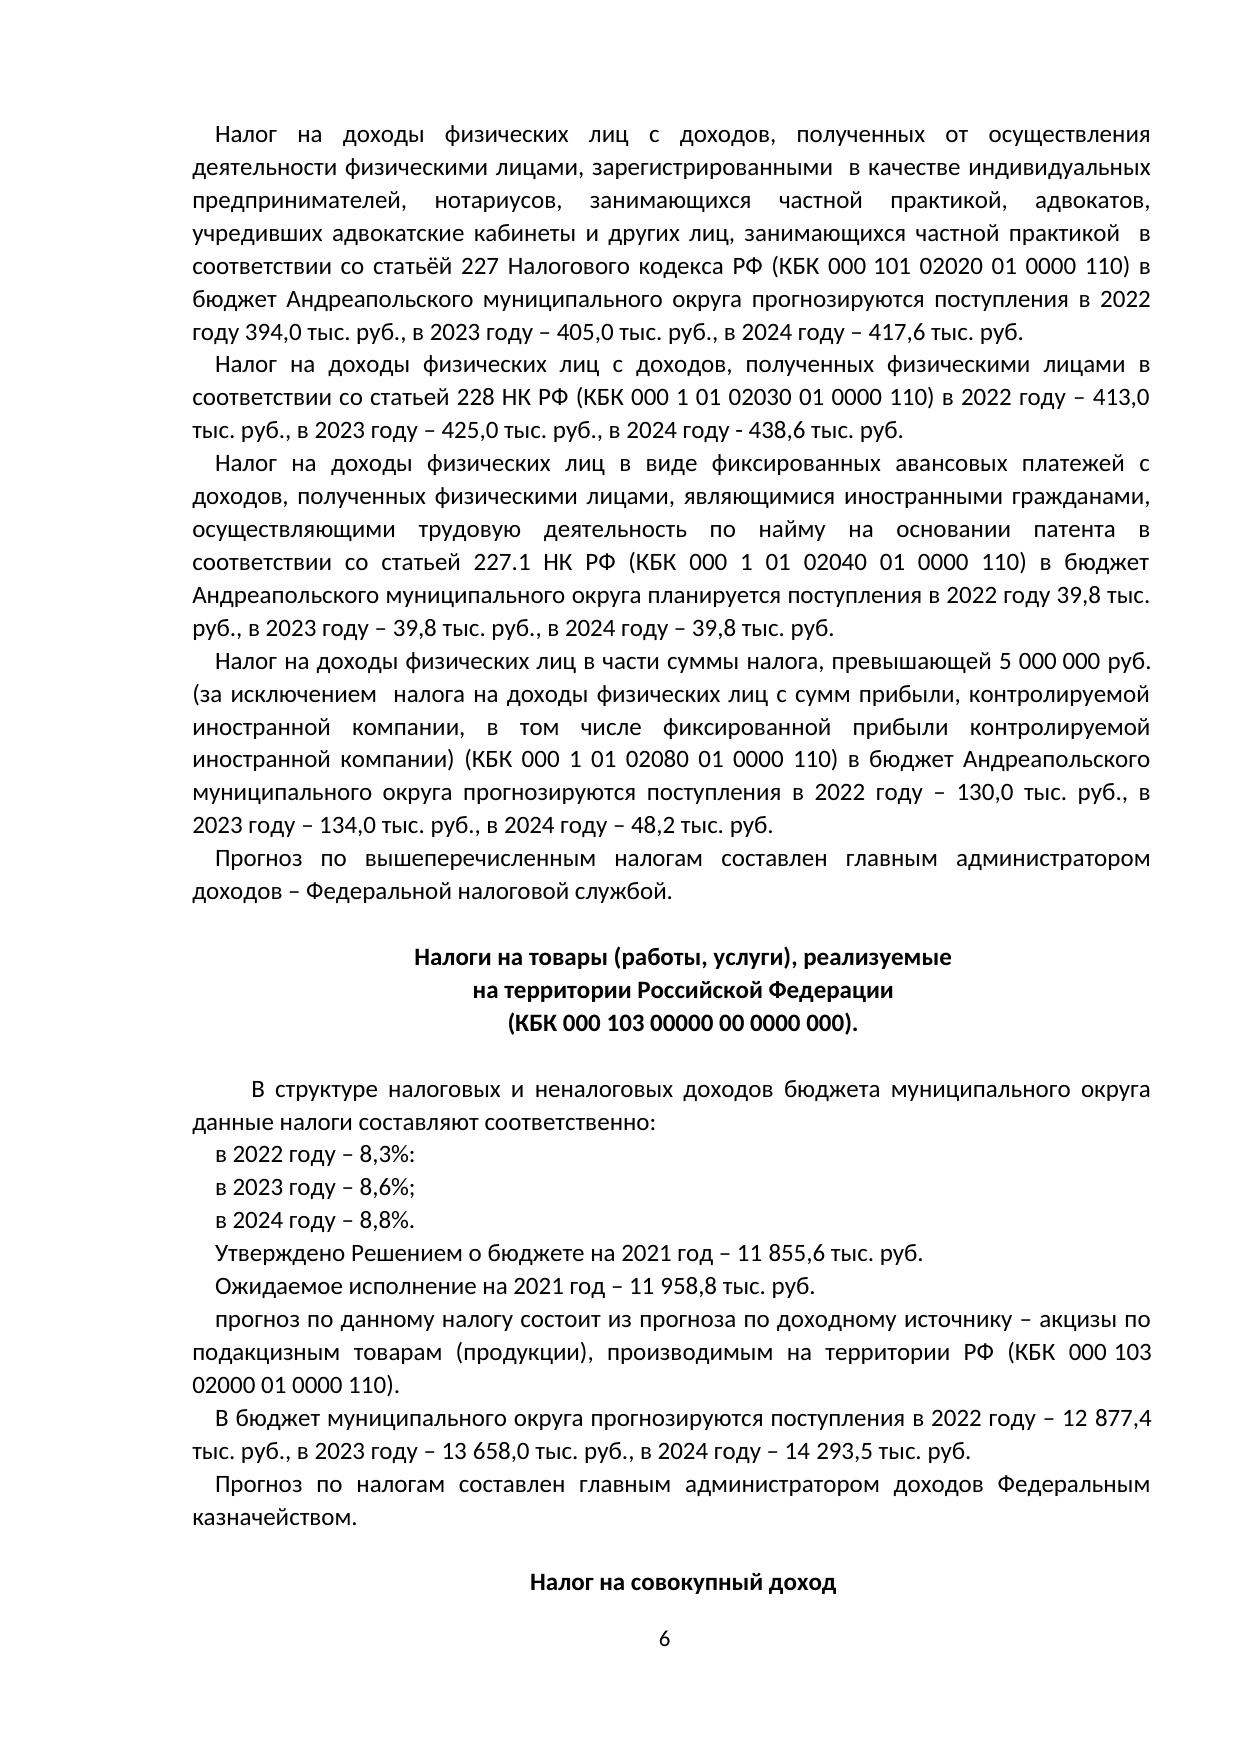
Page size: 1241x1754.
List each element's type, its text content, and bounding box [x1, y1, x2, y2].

list Налог на совокупный доход [192, 1566, 1152, 1597]
list прогноз по данному налогу состоит из прогноза по доходному источнику – акцизы по подакцизным товарам (продукции), производимым на территории РФ (КБК 000 103 02000 01 0000 110). [192, 1303, 1152, 1399]
list в 2022 году – 8,3%: [192, 1138, 1152, 1169]
list В структуре налоговых и неналоговых доходов бюджета муниципального округа данные налоги составляют соответственно: [192, 1073, 1152, 1136]
list Прогноз по налогам составлен главным администратором доходов Федеральным казначейством. [192, 1468, 1152, 1531]
list Налог на доходы физических лиц в виде фиксированных авансовых платежей с доходов, полученных физическими лицами, являющимися иностранными гражданами, осуществляющими трудовую деятельность по найму на основании патента в соответствии со статьей 227.1 НК РФ (КБК 000 1 01 02040 01 0000 110) в бюджет Андреапольского муниципального округа планируется поступления в 2022 году 39,8 тыс. руб., в 2023 году – 39,8 тыс. руб., в 2024 году – 39,8 тыс. руб. [192, 447, 1152, 642]
list Утверждено Решением о бюджете на 2021 год – 11 855,6 тыс. руб. [192, 1237, 1152, 1268]
list (КБК 000 103 00000 00 0000 000). [192, 1007, 1152, 1037]
list Ожидаемое исполнение на 2021 год – 11 958,8 тыс. руб. [192, 1270, 1152, 1301]
list Налоги на товары (работы, услуги), реализуемые [192, 941, 1152, 972]
list В бюджет муниципального округа прогнозируются поступления в 2022 году – 12 877,4 тыс. руб., в 2023 году – 13 658,0 тыс. руб., в 2024 году – 14 293,5 тыс. руб. [192, 1402, 1152, 1465]
list Налог на доходы физических лиц с доходов, полученных физическими лицами в соответствии со статьей 228 НК РФ (КБК 000 1 01 02030 01 0000 110) в 2022 году – 413,0 тыс. руб., в 2023 году – 425,0 тыс. руб., в 2024 году - 438,6 тыс. руб. [192, 348, 1152, 445]
list Прогноз по вышеперечисленным налогам составлен главным администратором доходов – Федеральной налоговой службой. [192, 842, 1152, 906]
list в 2023 году – 8,6%; [192, 1171, 1152, 1202]
list на территории Российской Федерации [192, 974, 1152, 1004]
list в 2024 году – 8,8%. [192, 1204, 1152, 1235]
list Налог на доходы физических лиц в части суммы налога, превышающей 5 000 000 руб. (за исключением налога на доходы физических лиц с сумм прибыли, контролируемой иностранной компании, в том числе фиксированной прибыли контролируемой иностранной компании) (КБК 000 1 01 02080 01 0000 110) в бюджет Андреапольского муниципального округа прогнозируются поступления в 2022 году – 130,0 тыс. руб., в 2023 году – 134,0 тыс. руб., в 2024 году – 48,2 тыс. руб. [192, 645, 1152, 840]
list Налог на доходы физических лиц с доходов, полученных от осуществления деятельности физическими лицами, зарегистрированными в качестве индивидуальных предпринимателей, нотариусов, занимающихся частной практикой, адвокатов, учредивших адвокатские кабинеты и других лиц, занимающихся частной практикой в соответствии со статьёй 227 Налогового кодекса РФ (КБК 000 101 02020 01 0000 110) в бюджет Андреапольского муниципального округа прогнозируются поступления в 2022 году 394,0 тыс. руб., в 2023 году – 405,0 тыс. руб., в 2024 году – 417,6 тыс. руб. [192, 118, 1152, 346]
